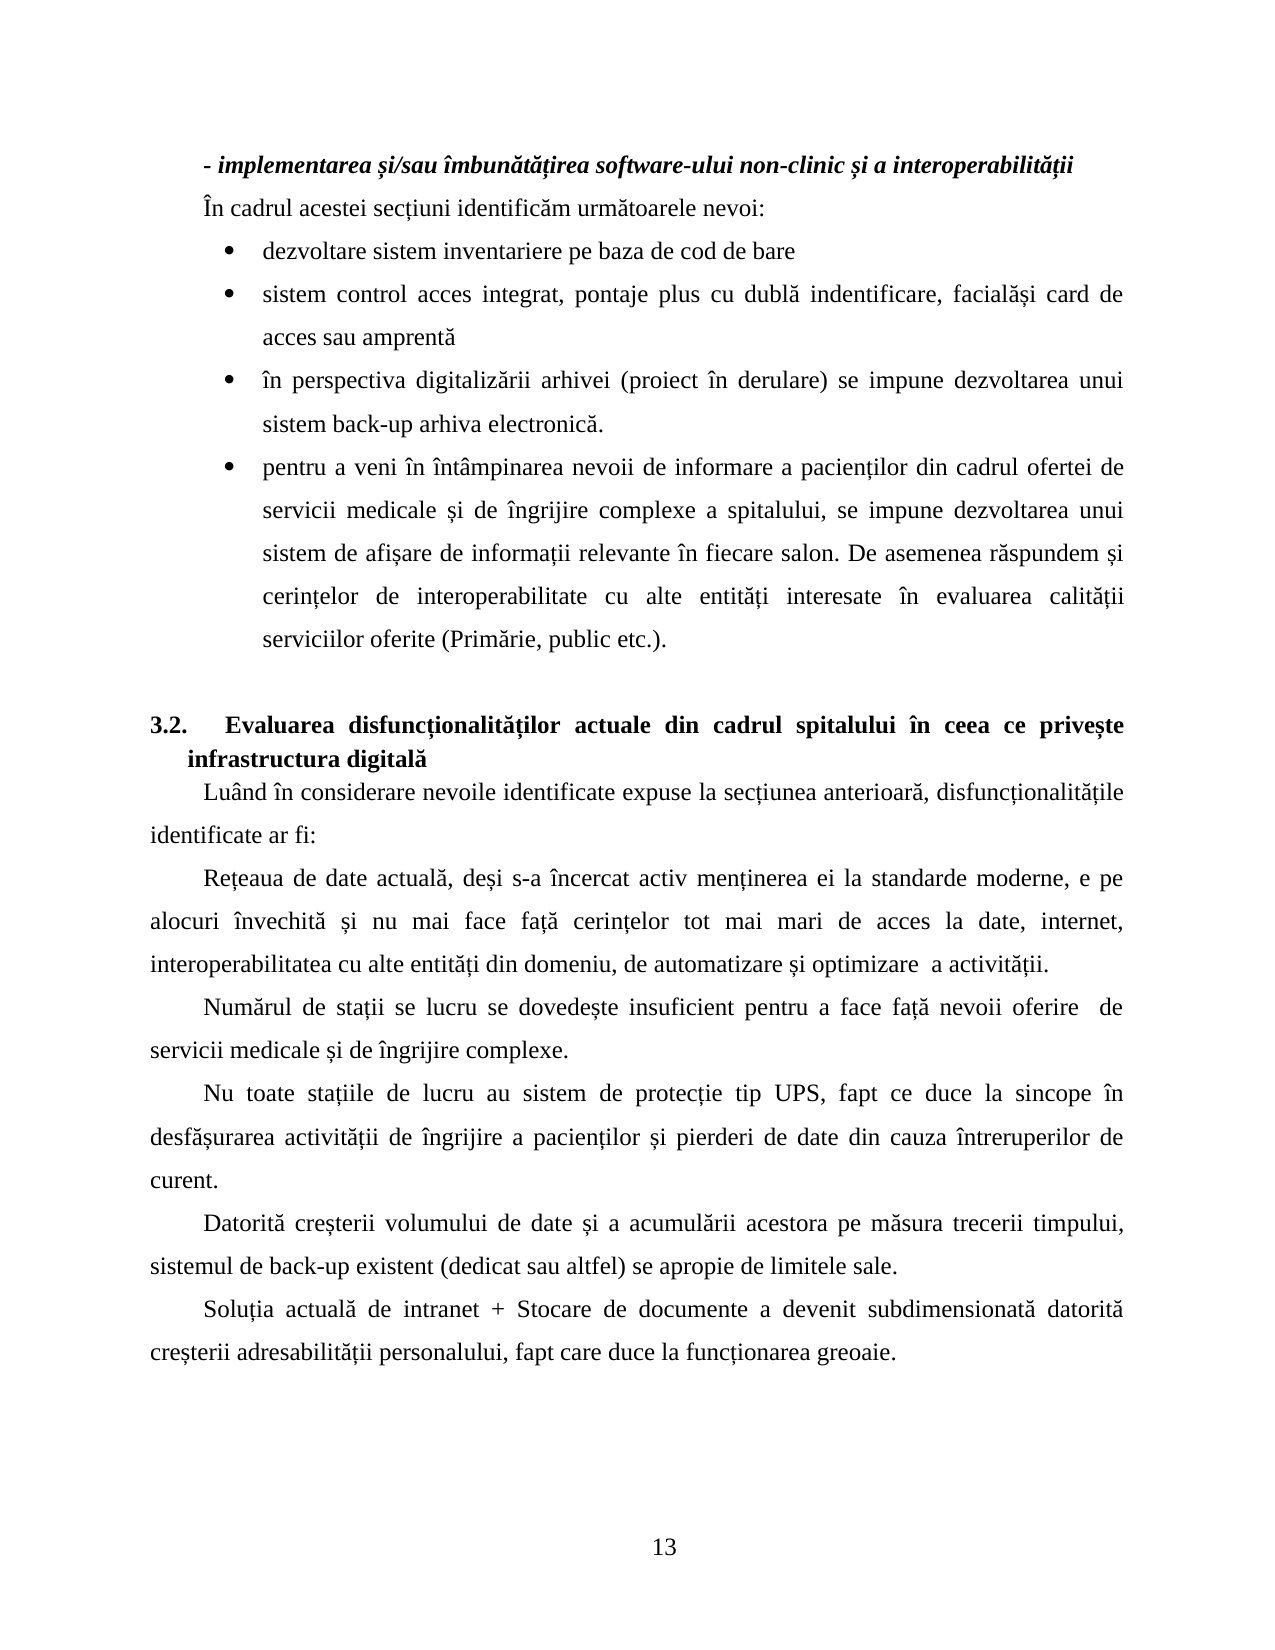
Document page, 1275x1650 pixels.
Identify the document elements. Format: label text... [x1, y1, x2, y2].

list Evaluarea disfuncționalităților actuale din cadrul spitalului în ceea ce privește infrastructura digitală [150, 711, 1125, 772]
text Nu toate stațiile de lucru au sistem de protecție tip UPS, fapt ce duce la sincope în desfășurarea activității de îngrijire a pacienților și pierderi de date din cauza întreruperilor de curent. [150, 1078, 1125, 1193]
list dezvoltare sistem inventariere pe baza de cod de bare [225, 236, 1125, 265]
text Numărul de stații se lucru se dovedește insuficient pentru a face față nevoii oferire de servicii medicale și de îngrijire complexe. [150, 992, 1125, 1064]
list pentru a veni în întâmpinarea nevoii de informare a pacienților din cadrul ofertei de servicii medicale și de îngrijire complexe a spitalului, se impune dezvoltarea unui sistem de afișare de informații relevante în fiecare salon. De asemenea răspundem și cerințelor de interoperabilitate cu alte entități interesate în evaluarea calității serviciilor oferite (Primărie, public etc.). [225, 452, 1125, 653]
text În cadrul acestei secțiuni identificăm următoarele nevoi: [150, 193, 1125, 222]
text - implementarea și/sau îmbunătățirea software-ului non-clinic și a interoperabilității [150, 150, 1125, 179]
text Datorită creșterii volumului de date și a acumulării acestora pe măsura trecerii timpului, sistemul de back-up existent (dedicat sau altfel) se apropie de limitele sale. [150, 1208, 1125, 1280]
text Luând în considerare nevoile identificate expuse la secțiunea anterioară, disfuncționalitățile identificate ar fi: [150, 777, 1125, 848]
text Rețeaua de date actuală, deși s-a încercat activ menținerea ei la standarde moderne, e pe alocuri învechită și nu mai face față cerințelor tot mai mari de acces la date, internet, interoperabilitatea cu alte entități din domeniu, de automatizare și optimizare a activității. [150, 863, 1125, 978]
list în perspectiva digitalizării arhivei (proiect în derulare) se impune dezvoltarea unui sistem back-up arhiva electronică. [225, 366, 1125, 437]
list sistem control acces integrat, pontaje plus cu dublă indentificare, facialăși card de acces sau amprentă [225, 279, 1125, 351]
text Soluția actuală de intranet + Stocare de documente a devenit subdimensionată datorită creșterii adresabilității personalului, fapt care duce la funcționarea greoaie. [150, 1294, 1125, 1366]
